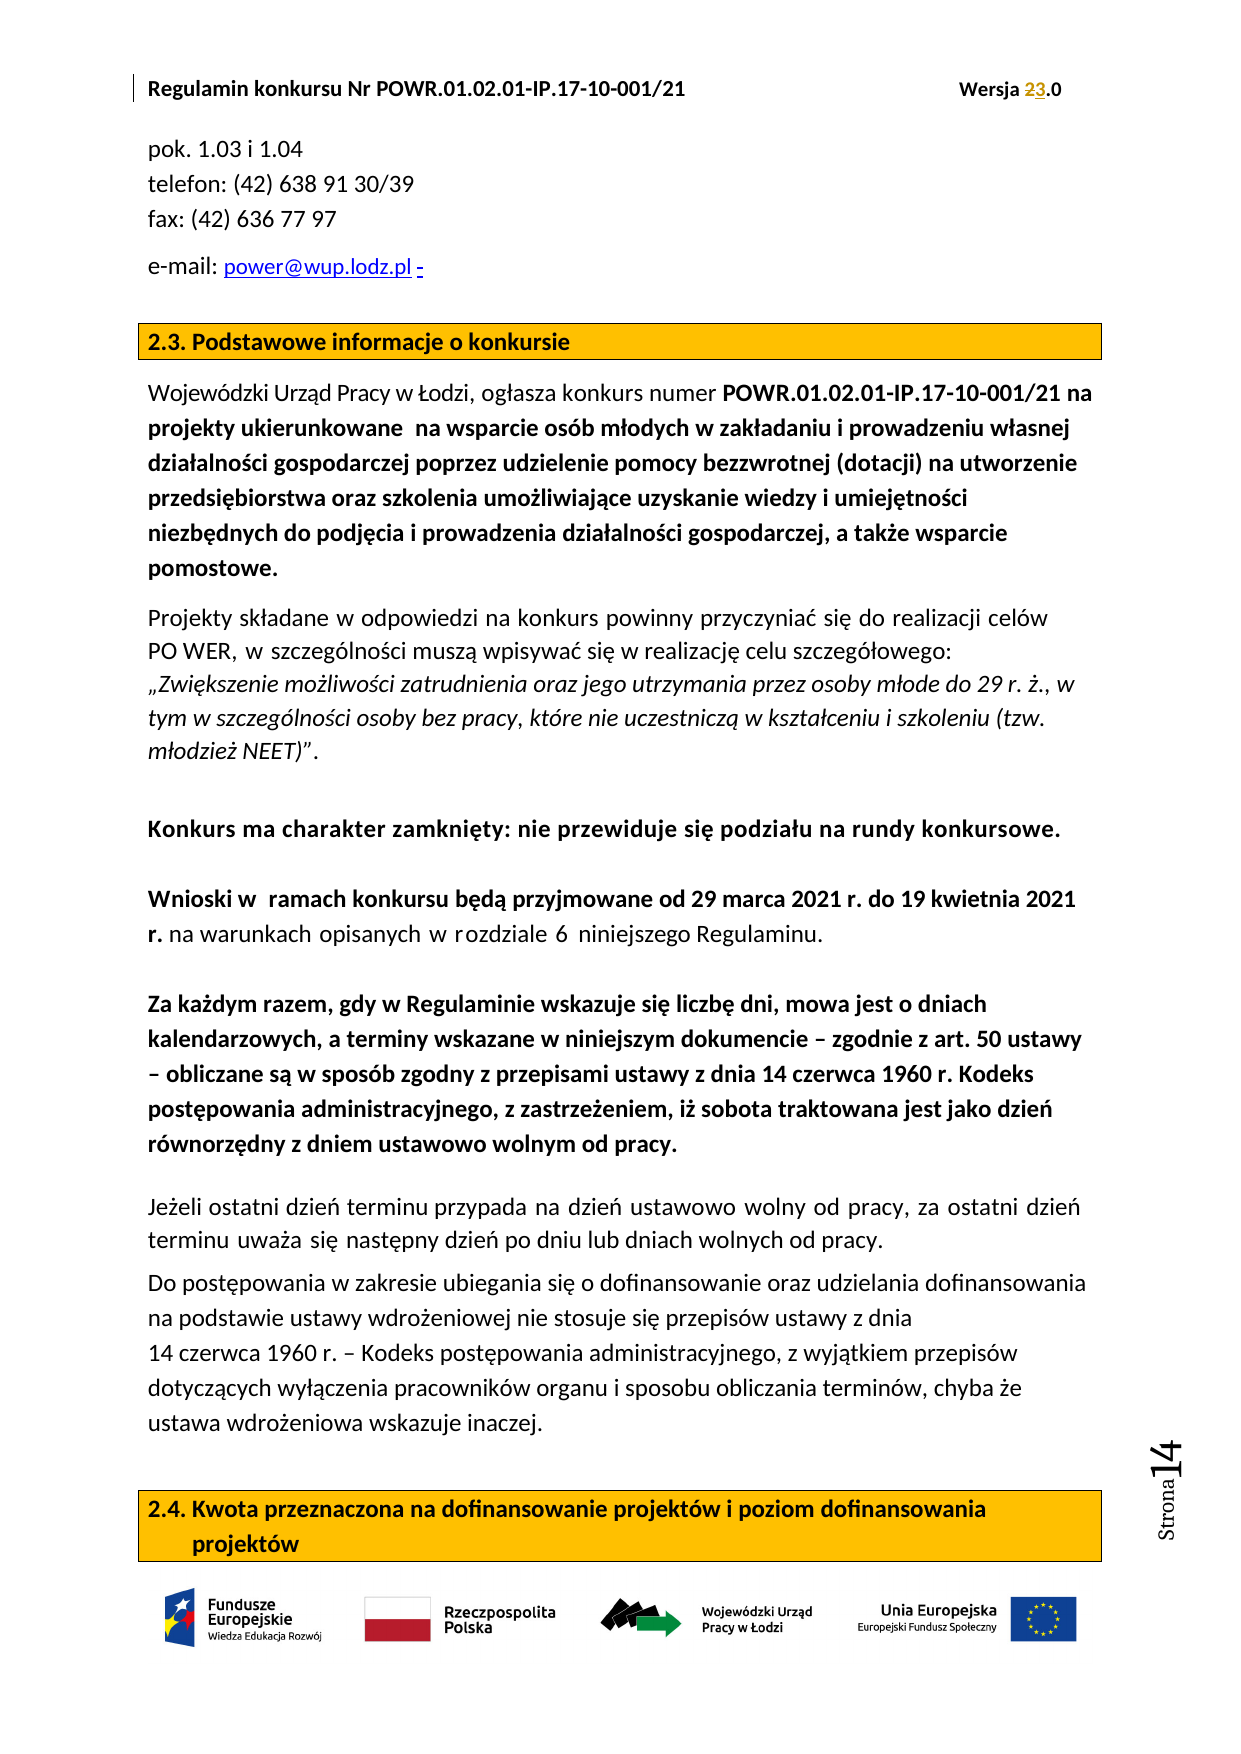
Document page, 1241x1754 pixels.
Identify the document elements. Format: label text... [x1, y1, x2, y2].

list pok. 1.03 i 1.04 [148, 133, 1093, 163]
list Podstawowe informacje o konkursie [139, 324, 1101, 359]
text e-mail: power@wup.lodz.pl [148, 250, 1093, 281]
text Projekty składane w odpowiedzi na konkurs powinny przyczyniać się do realizacji celów PO WER, w szczególności muszą wpisywać się w realizację celu szczegółowego: „Zwiększenie możliwości zatrudnienia oraz jego utrzymania przez osoby młode do 29 r. ż., w tym w szczególności osoby bez pracy, które nie uczestniczą w kształceniu i szkoleniu (tzw. młodzież NEET)”. [148, 599, 1081, 766]
list Kwota przeznaczona na dofinansowanie projektów i poziom dofinansowania projektów [139, 1491, 1101, 1561]
list Wnioski w ramach konkursu będą przyjmowane od 29 marca 2021 r. do 19 kwietnia 2021 r. na warunkach opisanych w rozdziale 6 niniejszego Regulaminu. [148, 883, 1093, 949]
list fax: (42) 636 77 97 [148, 203, 1093, 233]
text Wojewódzki Urząd Pracy w Łodzi, ogłasza konkurs numer POWR.01.02.01-IP.17-10-001/21 na projekty ukierunkowane na wsparcie osób młodych w zakładaniu i prowadzeniu własnej działalności gospodarczej poprzez udzielenie pomocy bezzwrotnej (dotacji) na utworzenie przedsiębiorstwa oraz szkolenia umożliwiające uzyskanie wiedzy i umiejętności niezbędnych do podjęcia i prowadzenia działalności gospodarczej, a także wsparcie pomostowe. [148, 377, 1093, 582]
list Do postępowania w zakresie ubiegania się o dofinansowanie oraz udzielania dofinansowania na podstawie ustawy wdrożeniowej nie stosuje się przepisów ustawy z dnia 14 czerwca 1960 r. – Kodeks postępowania administracyjnego, z wyjątkiem przepisów dotyczących wyłączenia pracowników organu i sposobu obliczania terminów, chyba że ustawa wdrożeniowa wskazuje inaczej. [148, 1267, 1093, 1438]
picture [147, 1567, 1093, 1664]
text Jeżeli ostatni dzień terminu przypada na dzień ustawowo wolny od pracy, za ostatni dzień terminu uważa się następny dzień po dniu lub dniach wolnych od pracy. [148, 1188, 1081, 1255]
list Konkurs ma charakter zamknięty: nie przewiduje się podziału na rundy konkursowe. [148, 813, 1093, 844]
list telefon: (42) 638 91 30/39 [148, 168, 1093, 198]
list Za każdym razem, gdy w Regulaminie wskazuje się liczbę dni, mowa jest o dniach kalendarzowych, a terminy wskazane w niniejszym dokumencie – zgodnie z art. 50 ustawy – obliczane są w sposób zgodny z przepisami ustawy z dnia 14 czerwca 1960 r. Kodeks postępowania administracyjnego, z zastrzeżeniem, iż sobota traktowana jest jako dzień równorzędny z dniem ustawowo wolnym od pracy. [148, 988, 1093, 1159]
